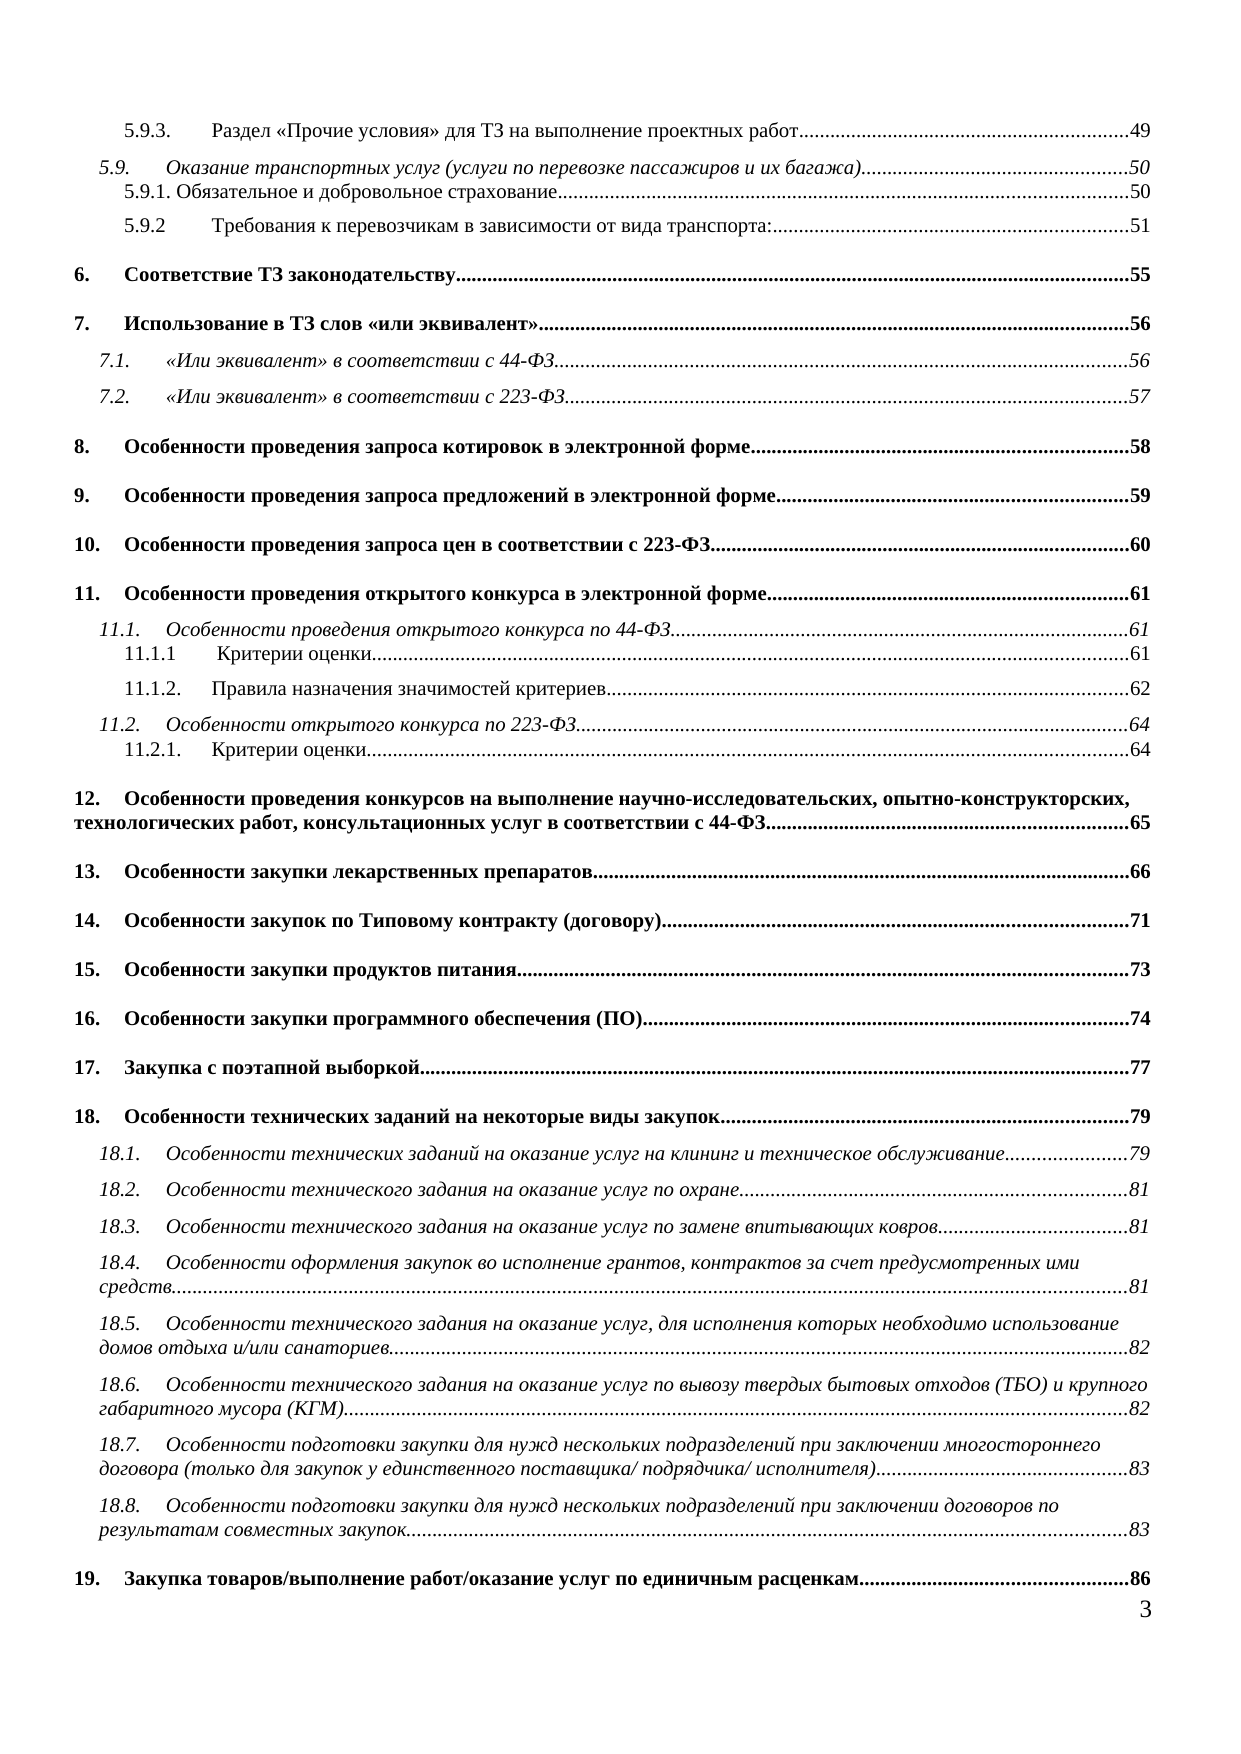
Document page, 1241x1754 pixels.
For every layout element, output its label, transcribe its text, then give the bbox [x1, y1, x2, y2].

text 14. Особенности закупок по Типовому контракту (договору) 71 [74, 908, 1152, 932]
text 7.2. «Или эквивалент» в соответствии с 223-ФЗ 57 [99, 384, 1152, 408]
text 18.5. Особенности технического задания на оказание услуг, для исполнения которых необходимо использование домов отдыха и/или санаториев 82 [99, 1311, 1152, 1359]
text 7.1. «Или эквивалент» в соответствии с 44-ФЗ 56 [99, 348, 1152, 372]
text 11.1.2. Правила назначения значимостей критериев 62 [124, 676, 1152, 700]
text 5.9.2 Требования к перевозчикам в зависимости от вида транспорта: 51 [124, 213, 1152, 237]
text 7. Использование в ТЗ слов «или эквивалент» 56 [74, 311, 1152, 335]
text 5.9. Оказание транспортных услуг (услуги по перевозке пассажиров и их багажа) 50 [99, 155, 1152, 179]
text 18.1. Особенности технических заданий на оказание услуг на клининг и техническое обслуживание 79 [99, 1141, 1152, 1164]
text 13. Особенности закупки лекарственных препаратов 66 [74, 859, 1152, 883]
text 18.4. Особенности оформления закупок во исполнение грантов, контрактов за счет предусмотренных ими средств 81 [99, 1250, 1152, 1298]
text 5.9.3. Раздел «Прочие условия» для ТЗ на выполнение проектных работ 49 [124, 118, 1152, 142]
text 11.2. Особенности открытого конкурса по 223-ФЗ 64 [99, 712, 1152, 736]
text 11.2.1. Критерии оценки 64 [124, 736, 1152, 761]
text 8. Особенности проведения запроса котировок в электронной форме 58 [74, 433, 1152, 458]
text 11.1. Особенности проведения открытого конкурса по 44-ФЗ 61 [99, 617, 1152, 641]
text 11.1.1 Критерии оценки 61 [124, 641, 1152, 665]
text 18. Особенности технических заданий на некоторые виды закупок 79 [74, 1104, 1152, 1128]
text 11. Особенности проведения открытого конкурса в электронной форме 61 [74, 581, 1152, 605]
text 18.2. Особенности технического задания на оказание услуг по охране 81 [99, 1177, 1152, 1201]
text 9. Особенности проведения запроса предложений в электронной форме 59 [74, 483, 1152, 507]
text 18.7. Особенности подготовки закупки для нужд нескольких подразделений при заключении многостороннего договора (только для закупок у единственного поставщика/ подрядчика/ исполнителя) 83 [99, 1432, 1152, 1480]
text 19. Закупка товаров/выполнение работ/оказание услуг по единичным расценкам 86 [74, 1566, 1152, 1590]
text 16. Особенности закупки программного обеспечения (ПО) 74 [74, 1006, 1152, 1030]
text 6. Соответствие ТЗ законодательству 55 [74, 262, 1152, 286]
text 18.8. Особенности подготовки закупки для нужд нескольких подразделений при заключении договоров по результатам совместных закупок 83 [99, 1493, 1152, 1541]
text 12. Особенности проведения конкурсов на выполнение научно-исследовательских, опытно-конструкторских, технологических работ, консультационных услуг в соответствии с 44-ФЗ 65 [74, 786, 1152, 834]
text 5.9.1. Обязательное и добровольное страхование 50 [124, 179, 1152, 203]
text 17. Закупка с поэтапной выборкой 77 [74, 1055, 1152, 1079]
text 18.6. Особенности технического задания на оказание услуг по вывозу твердых бытовых отходов (ТБО) и крупного габаритного мусора (КГМ) 82 [99, 1371, 1152, 1419]
text 10. Особенности проведения запроса цен в соответствии с 223-ФЗ 60 [74, 532, 1152, 556]
text 15. Особенности закупки продуктов питания 73 [74, 957, 1152, 981]
text 18.3. Особенности технического задания на оказание услуг по замене впитывающих ковров 81 [99, 1214, 1152, 1238]
